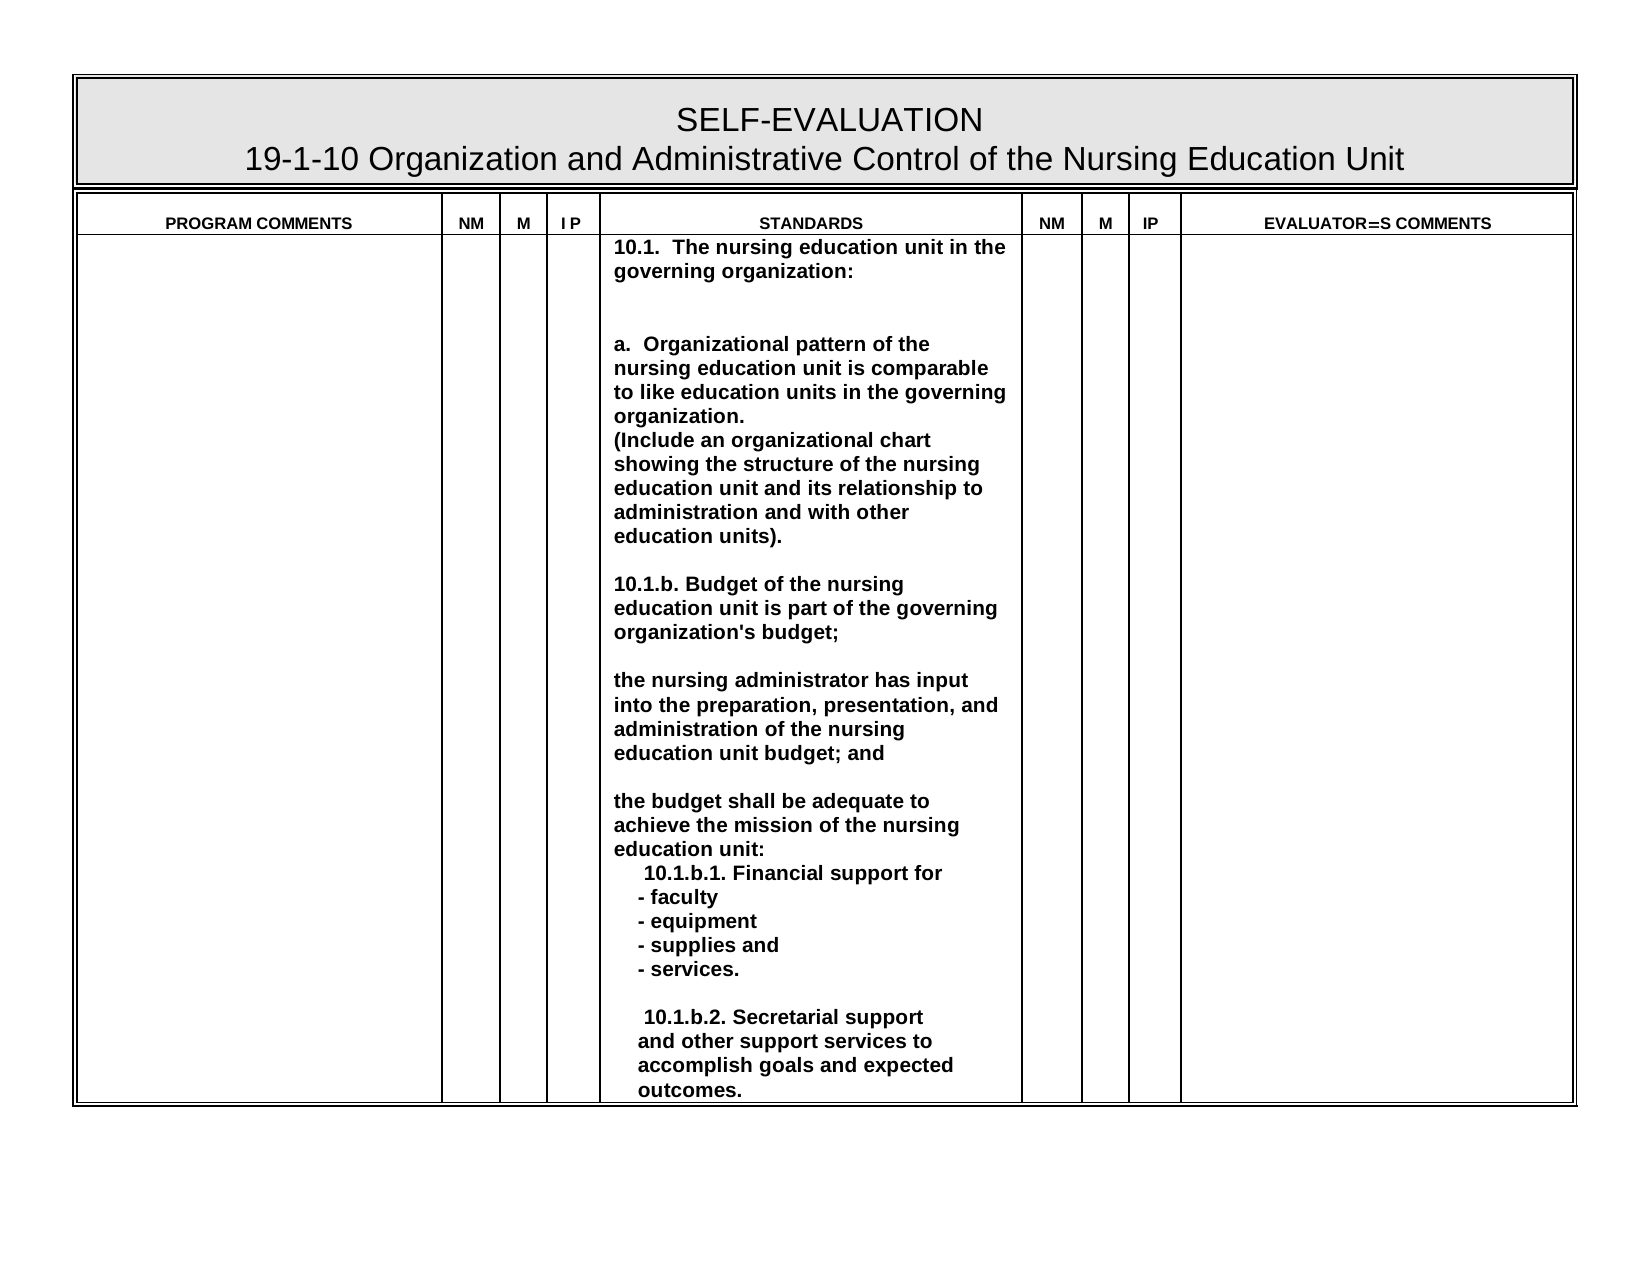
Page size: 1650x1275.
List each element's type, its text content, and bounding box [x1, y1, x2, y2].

table_cell [1130, 235, 1180, 1102]
table_header NM [1023, 194, 1081, 233]
table_header NM [443, 194, 499, 233]
table_header IP [1130, 194, 1180, 233]
table_header EVALUATORS COMMENTS [1182, 194, 1572, 233]
table_cell [1083, 235, 1128, 1102]
table_cell [501, 235, 546, 1102]
table_cell [548, 235, 599, 1102]
table_cell [1182, 235, 1572, 1102]
table_header M [501, 194, 546, 233]
table_cell [1023, 235, 1081, 1102]
table_header STANDARDS [601, 194, 1021, 233]
table_cell [443, 235, 499, 1102]
table_header I P [548, 194, 599, 233]
table_header PROGRAM COMMENTS [78, 194, 441, 233]
table_cell [78, 235, 441, 1102]
table_cell 10.1. The nursing education unit in the governing organization: a. Organizational pattern of the nursing education unit is comparable to like education units in the governing organization. (Include an organizational chart showing the structure of the nursing education unit and its relationship to administration and with other education units). 10.1.b. Budget of the nursing education unit is part of the governing organization's budget; the nursing administrator has input into the preparation, presentation, and administration of the nursing education unit budget; and the budget shall be adequate to achieve the mission of the nursing education unit: 10.1.b.1. Financial support for - faculty - equipment - supplies and - services. 10.1.b.2. Secretarial support and other support services to accomplish goals and expected outcomes. [601, 235, 1021, 1102]
table_header M [1083, 194, 1128, 233]
table_header SELF-EVALUATION 19-1-10 Organization and Administrative Control of the Nursing Education Unit [78, 79, 1572, 183]
